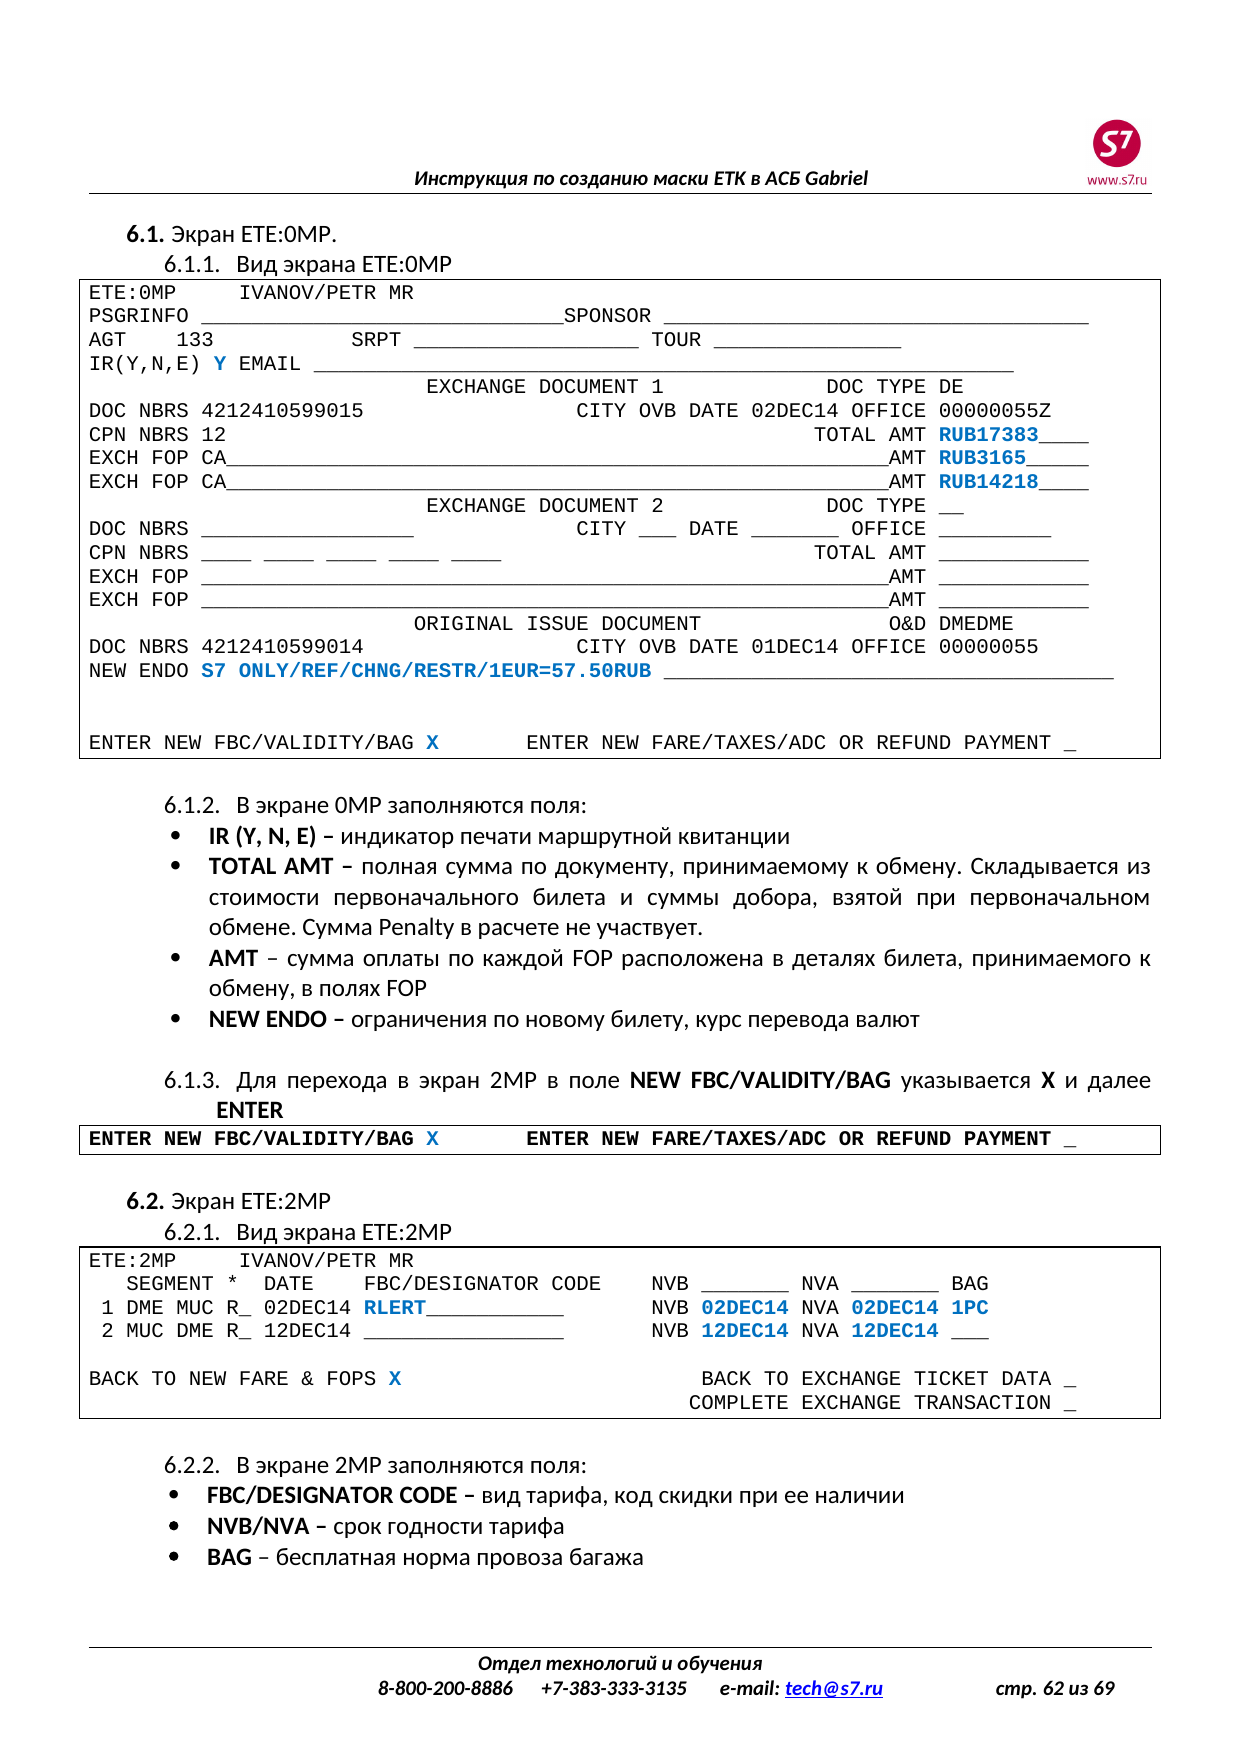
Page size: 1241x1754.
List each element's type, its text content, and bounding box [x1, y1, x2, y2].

text EXCH FOP _______________________________________________________AMT ____________ [89, 589, 1152, 613]
text ORIGINAL ISSUE DOCUMENT O&D DMEDME [89, 613, 1152, 637]
list IR (Y, N, E) – индикатор печати маршрутной квитанции [171, 820, 1152, 850]
text SEGMENT * DATE FBC/DESIGNATOR CODE NVB _______ NVA _______ BAG [89, 1273, 1152, 1297]
text ENTER NEW FBC/VALIDITY/BAG X ENTER NEW FARE/TAXES/ADC OR REFUND PAYMENT _ [80, 729, 1160, 758]
text EXCHANGE DOCUMENT 2 DOC TYPE __ [89, 495, 1152, 518]
list В экране 2MP заполняются поля: [164, 1449, 1152, 1480]
text DOC NBRS 4212410599014 CITY OVB DATE 01DEC14 OFFICE 00000055 [89, 637, 1152, 660]
text CPN NBRS ____ ____ ____ ____ ____ TOTAL AMT ____________ [89, 542, 1152, 566]
text EXCHANGE DOCUMENT 1 DOC TYPE DE [89, 376, 1152, 400]
text ETE:0MP IVANOV/PETR MR [80, 280, 1160, 306]
list BAG – бесплатная норма провоза багажа [169, 1541, 1152, 1571]
list В экране 0MP заполняются поля: [164, 789, 1152, 820]
picture [1084, 118, 1152, 186]
text ETE:2MP IVANOV/PETR MR [80, 1248, 1160, 1273]
list ENTER NEW FBC/VALIDITY/BAG X ENTER NEW FARE/TAXES/ADC OR REFUND PAYMENT _ [80, 1126, 1160, 1154]
text PSGRINFO _____________________________SPONSOR __________________________________ [89, 306, 1152, 329]
list Экран ETE:0MP. [126, 218, 1152, 248]
text AGT 133 SRPT __________________ TOUR _______________ [89, 329, 1152, 353]
text COMPLETE EXCHANGE TRANSACTION _ [80, 1389, 1160, 1418]
text 2 MUC DME R_ 12DEC14 ________________ NVB 12DEC14 NVA 12DEC14 ___ [89, 1321, 1152, 1344]
text DOC NBRS _________________ CITY ___ DATE _______ OFFICE _________ [89, 518, 1152, 542]
text BACK TO NEW FARE & FOPS X BACK TO EXCHANGE TICKET DATA _ [89, 1368, 1152, 1389]
text 1 DME MUC R_ 02DEC14 RLERT___________ NVB 02DEC14 NVA 02DEC14 1PC [89, 1297, 1152, 1321]
text EXCH FOP CA_____________________________________________________AMT RUB14218____ [89, 471, 1152, 495]
list Для перехода в экран 2MP в поле NEW FBC/VALIDITY/BAG указывается X и далее ENTER [164, 1064, 1152, 1125]
text CPN NBRS 12 TOTAL AMT RUB17383____ [89, 424, 1152, 447]
text NEW ENDO S7 ONLY/REF/CHNG/RESTR/1EUR=57.50RUB ____________________________________ [89, 660, 1152, 684]
list FBC/DESIGNATOR CODE – вид тарифа, код скидки при ее наличии [169, 1480, 1152, 1510]
list NVB/NVA – срок годности тарифа [169, 1510, 1152, 1541]
list Экран ETE:2MP [126, 1185, 1152, 1216]
text EXCH FOP _______________________________________________________AMT ____________ [89, 566, 1152, 589]
text EXCH FOP CA_____________________________________________________AMT RUB3165_____ [89, 447, 1152, 471]
text DOC NBRS 4212410599015 CITY OVB DATE 02DEC14 OFFICE 00000055Z [89, 400, 1152, 424]
list TOTAL AMT – полная сумма по документу, принимаемому к обмену. Складывается из стоимости первоначального билета и суммы добора, взятой при первоначальном обмене. Сумма Penalty в расчете не участвует. [171, 850, 1152, 942]
list AMT – сумма оплаты по каждой FOP расположена в деталях билета, принимаемого к обмену, в полях FOP [171, 942, 1152, 1003]
text IR(Y,N,E) Y EMAIL ________________________________________________________ [89, 353, 1152, 376]
list Вид экрана ETE:2MP [164, 1216, 1152, 1246]
list Вид экрана ETE:0MP [164, 248, 1152, 279]
list NEW ENDO – ограничения по новому билету, курс перевода валют [171, 1003, 1152, 1033]
